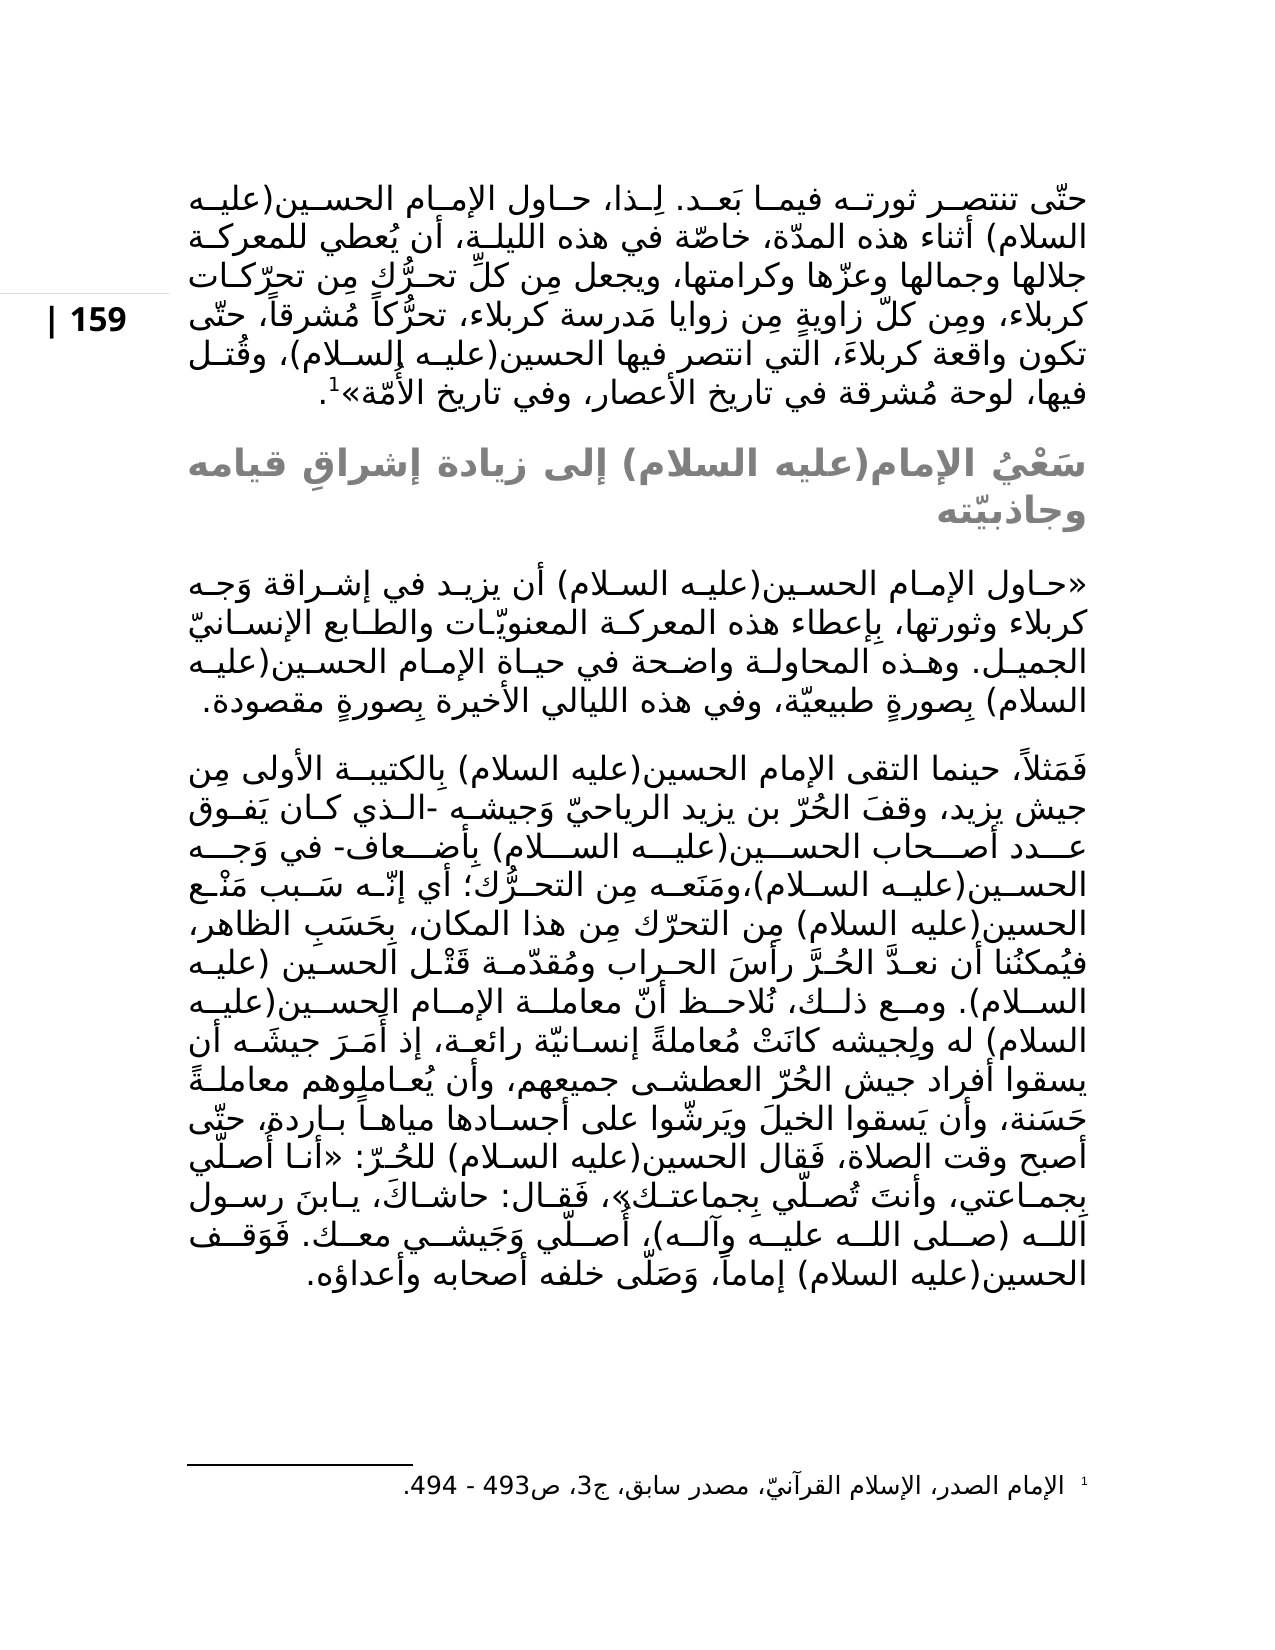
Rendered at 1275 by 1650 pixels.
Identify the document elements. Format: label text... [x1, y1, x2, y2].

text فَمَثلاً، حينما التقى الإمام الحسين(عليه السلام) بِالكتيبة الأولى مِن جيش يزيد، وقفَ الحُرّ بن يزيد الرياحيّ وَجيشه -الذي كان يَفوق عدد أصحاب الحسين(عليه السلام) بِأضعاف- في وَجه الحسين(عليه السلام)،ومَنَعه مِن التحرُّك؛ أي إنّه سَبب مَنْع الحسين(عليه السلام) مِن التحرّك مِن هذا المكان، بِحَسَبِ الظاهر، فيُمكنُنا أن نعدَّ الحُرَّ رأسَ الحراب ومُقدّمة قَتْل الحسين (عليه السلام). ومع ذلك، نُلاحظ أنّ معاملة الإمام الحسين(عليه السلام) له ولِجيشه كانَتْ مُعاملةً إنسانيّة رائعة، إذ أَمَرَ جيشَه أن يسقوا أفراد جيش الحُرّ العطشى جميعهم، وأن يُعاملوهم معاملةً حَسَنة، وأن يَسقوا الخيلَ ويَرشّوا على أجسادها مياهاً باردة، حتّى أصبح وقت الصلاة، فَقال الحسين(عليه السلام) للحُرّ: «أنا أُصلّي بِجماعتي، وأنتَ تُصلّي بِجماعتك»، فَقال: حاشاكَ، يابنَ رسول الله (صلى الله عليه وآله)، أُصلّي وَجَيشي معك. فَوَقف الحسين(عليه السلام) إماماً، وَصَلّى خلفه أصحابه وأعداؤه. [187, 749, 1087, 1293]
text «حاول الإمام الحسين(عليه السلام) أن يزيد في إشراقة وَجه كربلاء وثورتها، بِإعطاء هذه المعركة المعنويّات والطابع الإنسانيّ الجميل. وهذه المحاولة واضحة في حياة الإمام الحسين(عليه السلام) بِصورةٍ طبيعيّة، وفي هذه الليالي الأخيرة بِصورةٍ مقصودة. [187, 565, 1087, 720]
text حتّى تنتصر ثورته فيما بَعد. لِذا، حاول الإمام الحسين(عليه السلام) أثناء هذه المدّة، خاصّة في هذه الليلة، أن يُعطي للمعركة جلالها وجمالها وعزّها وكرامتها، ويجعل مِن كلِّ تحرُّك مِن تحرّكات كربلاء، ومِن كلّ زاويةٍ مِن زوايا مَدرسة كربلاء، تحرُّكاً مُشرقاً، حتّى تكون واقعة كربلاءَ، التي انتصر فيها الحسين(عليه السلام)، وقُتل فيها، لوحة مُشرقة في تاريخ الأعصار، وفي تاريخ الأُمّة». [187, 179, 1087, 412]
subtitle سَعْيُ الإمام(عليه السلام) إلى زيادة إشراقِ قيامه وجاذبيّته [187, 441, 1087, 532]
